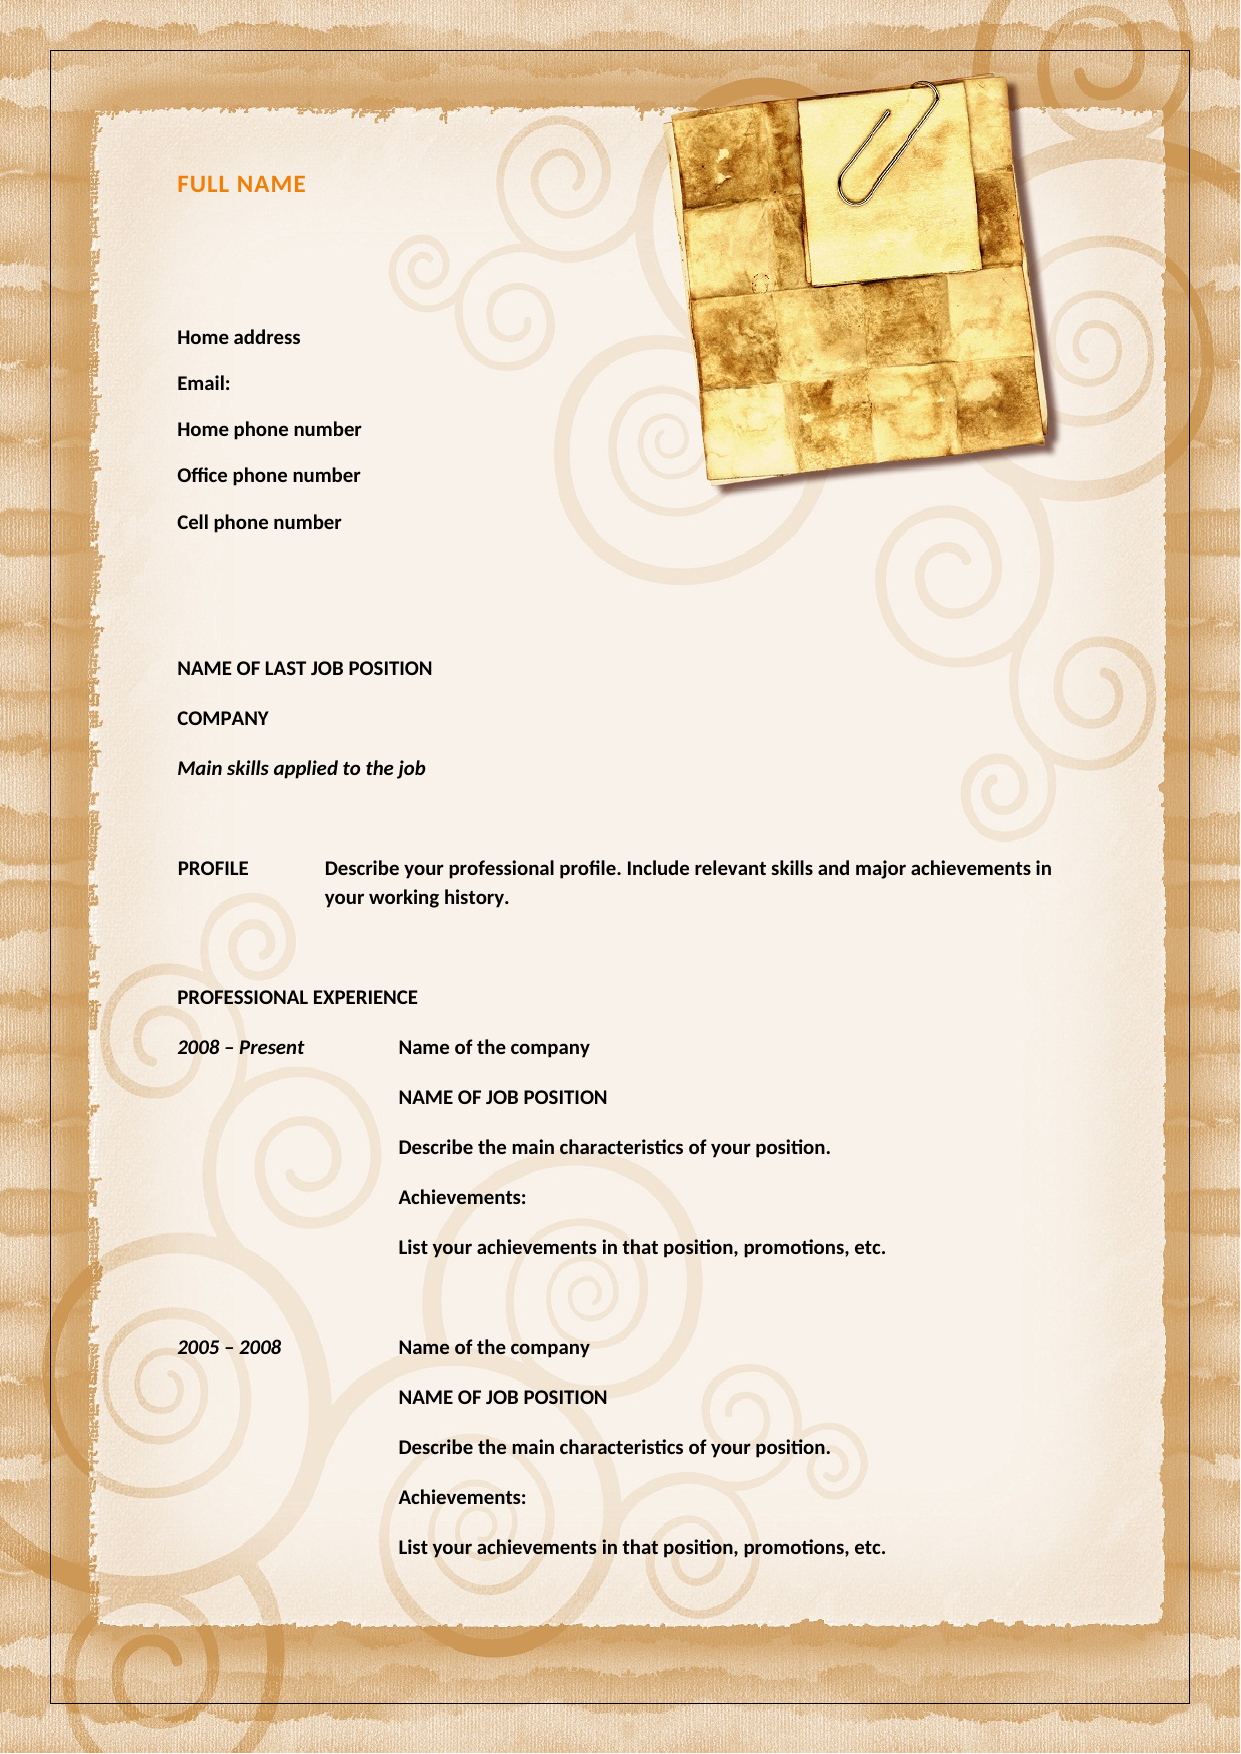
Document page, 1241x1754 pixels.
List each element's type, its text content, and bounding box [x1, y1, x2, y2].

table_cell Email: [166, 349, 616, 396]
subtitle FULL NAME [177, 168, 1063, 199]
text PROFESSIONAL EXPERIENCE [177, 984, 1063, 1010]
text COMPANY [177, 705, 1063, 731]
text Achievements: [177, 1184, 1063, 1210]
table_cell Home phone number [166, 396, 616, 442]
text NAME OF LAST JOB POSITION [177, 655, 1063, 681]
text PROFILE Describe your professional profile. Include relevant skills and major achievements in your working history. [178, 855, 1063, 910]
text NAME OF JOB POSITION [324, 1384, 1063, 1410]
table_cell Cell phone number [166, 488, 616, 534]
text NAME OF JOB POSITION [324, 1084, 1063, 1110]
table_cell Office phone number [166, 442, 616, 488]
text Describe the main characteristics of your position. [177, 1434, 1063, 1460]
text Main skills applied to the job [177, 755, 1063, 781]
picture [0, 0, 1241, 1753]
text Achievements: [177, 1484, 1063, 1510]
text 2005 – 2008 Name of the company [177, 1334, 1063, 1360]
table_header Home address [166, 303, 616, 349]
text List your achievements in that position, promotions, etc. [177, 1234, 1063, 1260]
text 2008 – Present Name of the company [177, 1034, 1063, 1060]
text Describe the main characteristics of your position. [177, 1134, 1063, 1160]
text List your achievements in that position, promotions, etc. [177, 1534, 1063, 1560]
